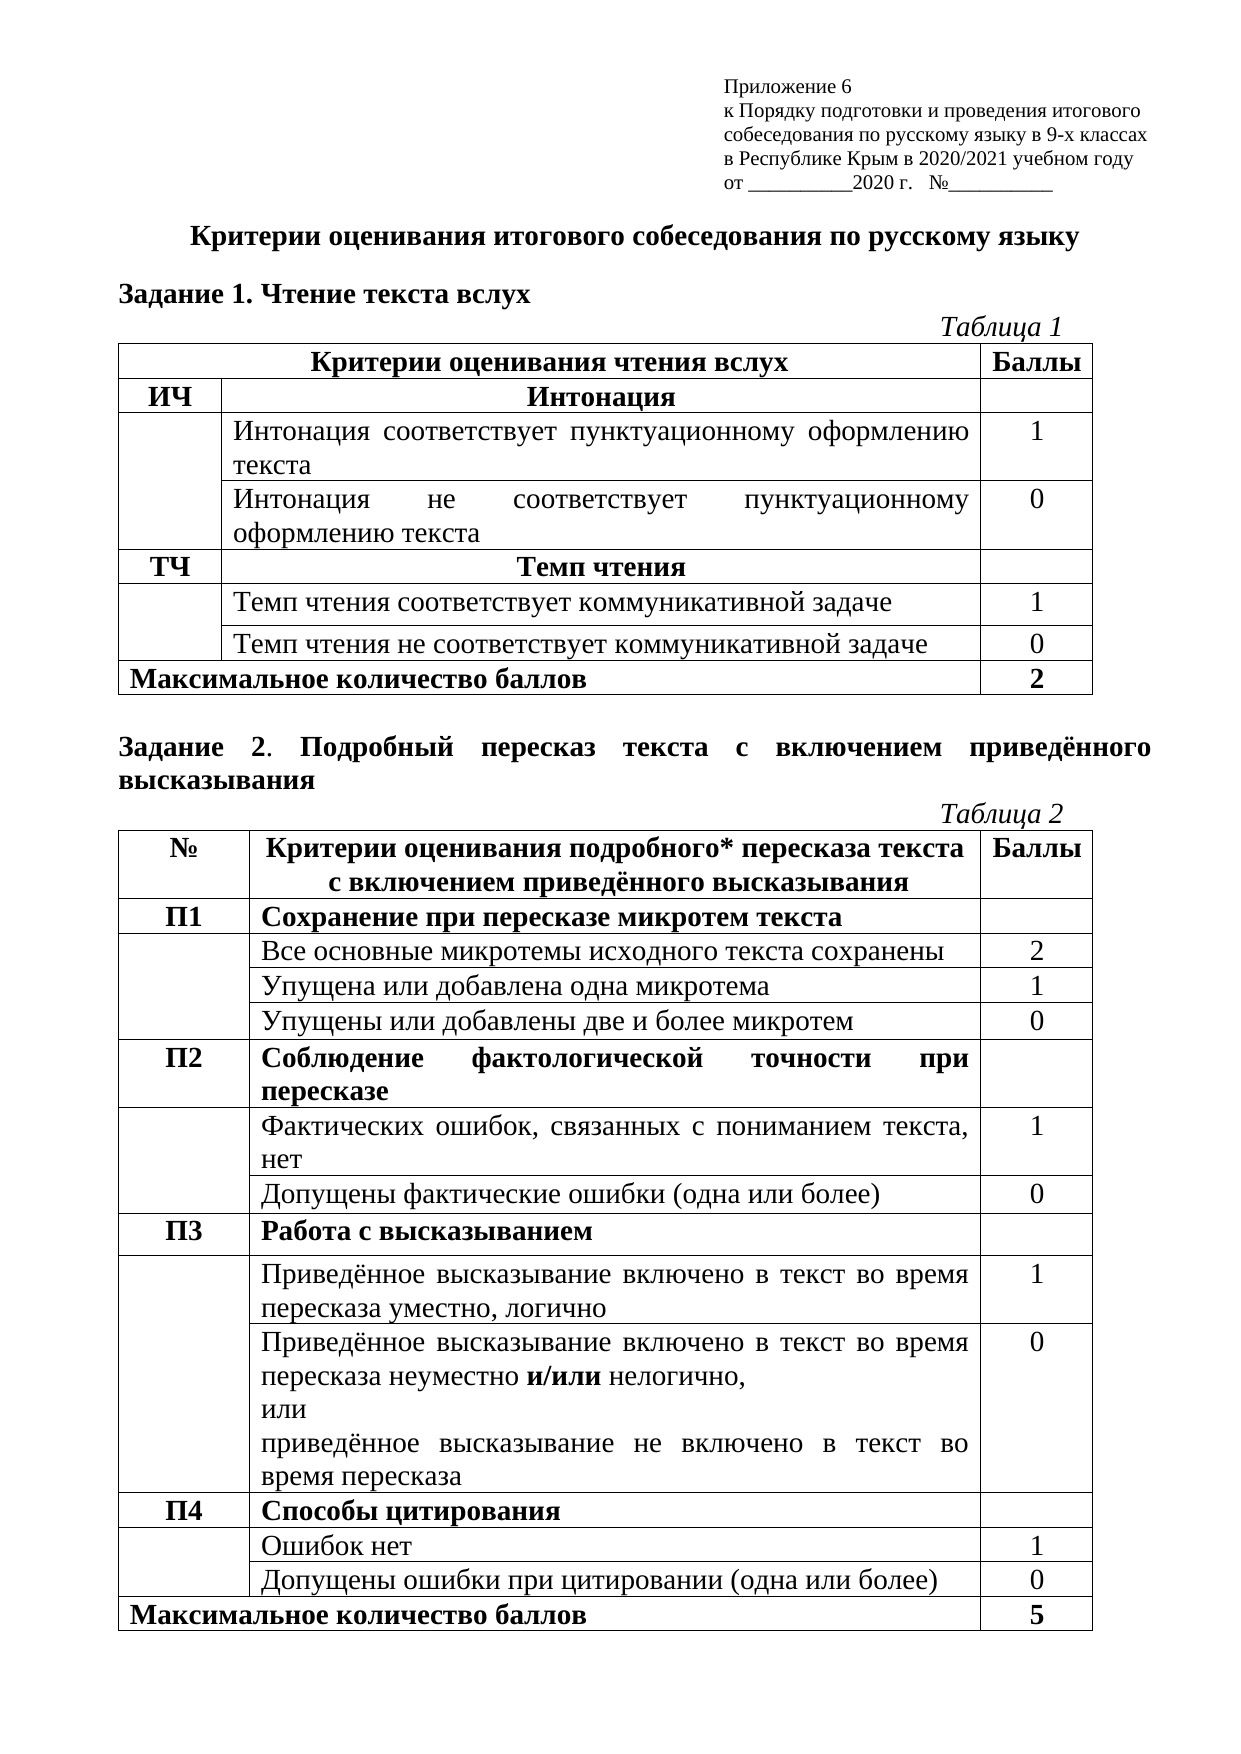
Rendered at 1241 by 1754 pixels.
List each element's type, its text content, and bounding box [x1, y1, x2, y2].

text Задание 2. Подробный пересказ текста с включением приведённого высказывания [118, 729, 1152, 796]
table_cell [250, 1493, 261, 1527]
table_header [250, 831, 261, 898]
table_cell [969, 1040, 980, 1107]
table_cell Допущены фактические ошибки (одна или более) [250, 1176, 980, 1212]
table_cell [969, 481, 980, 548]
table_cell [119, 934, 249, 1039]
text Задание 1. Чтение текста вслух [118, 276, 1152, 309]
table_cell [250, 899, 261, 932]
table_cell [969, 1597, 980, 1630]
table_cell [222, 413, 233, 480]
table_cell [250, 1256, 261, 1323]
table_cell [1082, 379, 1092, 412]
list Таблица 2 [118, 796, 1063, 829]
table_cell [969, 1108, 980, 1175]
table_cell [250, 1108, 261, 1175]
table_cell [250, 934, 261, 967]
table_cell 0 [981, 481, 1092, 548]
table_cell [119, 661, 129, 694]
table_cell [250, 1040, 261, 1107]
table_header № [119, 831, 249, 898]
table_cell Темп чтения соответствует коммуникативной задаче [222, 584, 980, 625]
table_cell Упущены или добавлены две и более микротем [250, 1003, 980, 1039]
table_cell 1 [981, 584, 1092, 625]
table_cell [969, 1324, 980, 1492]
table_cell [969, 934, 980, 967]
table_cell 0 [981, 1324, 1092, 1492]
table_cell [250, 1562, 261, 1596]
table_cell Работа с высказыванием [250, 1214, 980, 1255]
table_cell [981, 1493, 992, 1527]
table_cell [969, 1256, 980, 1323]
table_cell [981, 1214, 1092, 1255]
table_cell [119, 1528, 249, 1596]
table_cell 1 [981, 413, 1092, 480]
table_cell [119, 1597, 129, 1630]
table_cell 0 [981, 1003, 1092, 1039]
table_cell [119, 584, 221, 660]
table_header Баллы [981, 831, 1092, 898]
table_cell [981, 379, 992, 412]
table_cell 0 [981, 1176, 1092, 1212]
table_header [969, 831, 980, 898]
table_cell 1 [981, 1108, 1092, 1175]
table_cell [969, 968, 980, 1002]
table_cell 1 [981, 1256, 1092, 1323]
subtitle Приложение 6 [723, 74, 1152, 98]
table_cell [981, 1040, 1092, 1107]
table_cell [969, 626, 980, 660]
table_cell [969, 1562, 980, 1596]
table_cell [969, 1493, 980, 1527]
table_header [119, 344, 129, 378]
table_cell П3 [119, 1214, 249, 1255]
table_cell [119, 413, 221, 548]
subtitle Критерии оценивания итогового собеседования по русскому языку [118, 218, 1152, 252]
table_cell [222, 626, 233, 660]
table_cell [981, 550, 992, 583]
list Таблица 1 [118, 309, 1063, 343]
table_cell [981, 899, 992, 932]
table_cell [1082, 899, 1092, 932]
text от __________2020 г. №__________ [723, 170, 1152, 194]
table_cell [1082, 1493, 1092, 1527]
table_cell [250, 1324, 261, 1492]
table_cell П2 [119, 1040, 249, 1107]
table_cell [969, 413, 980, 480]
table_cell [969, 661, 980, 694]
table_cell [119, 1256, 249, 1492]
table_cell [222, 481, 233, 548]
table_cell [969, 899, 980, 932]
table_cell [119, 1108, 249, 1212]
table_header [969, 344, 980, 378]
table_cell [1082, 550, 1092, 583]
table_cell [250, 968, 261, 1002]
subtitle к Порядку подготовки и проведения итогового собеседования по русскому языку в 9-х классах в Республике Крым в 2020/2021 учебном году [723, 98, 1152, 170]
